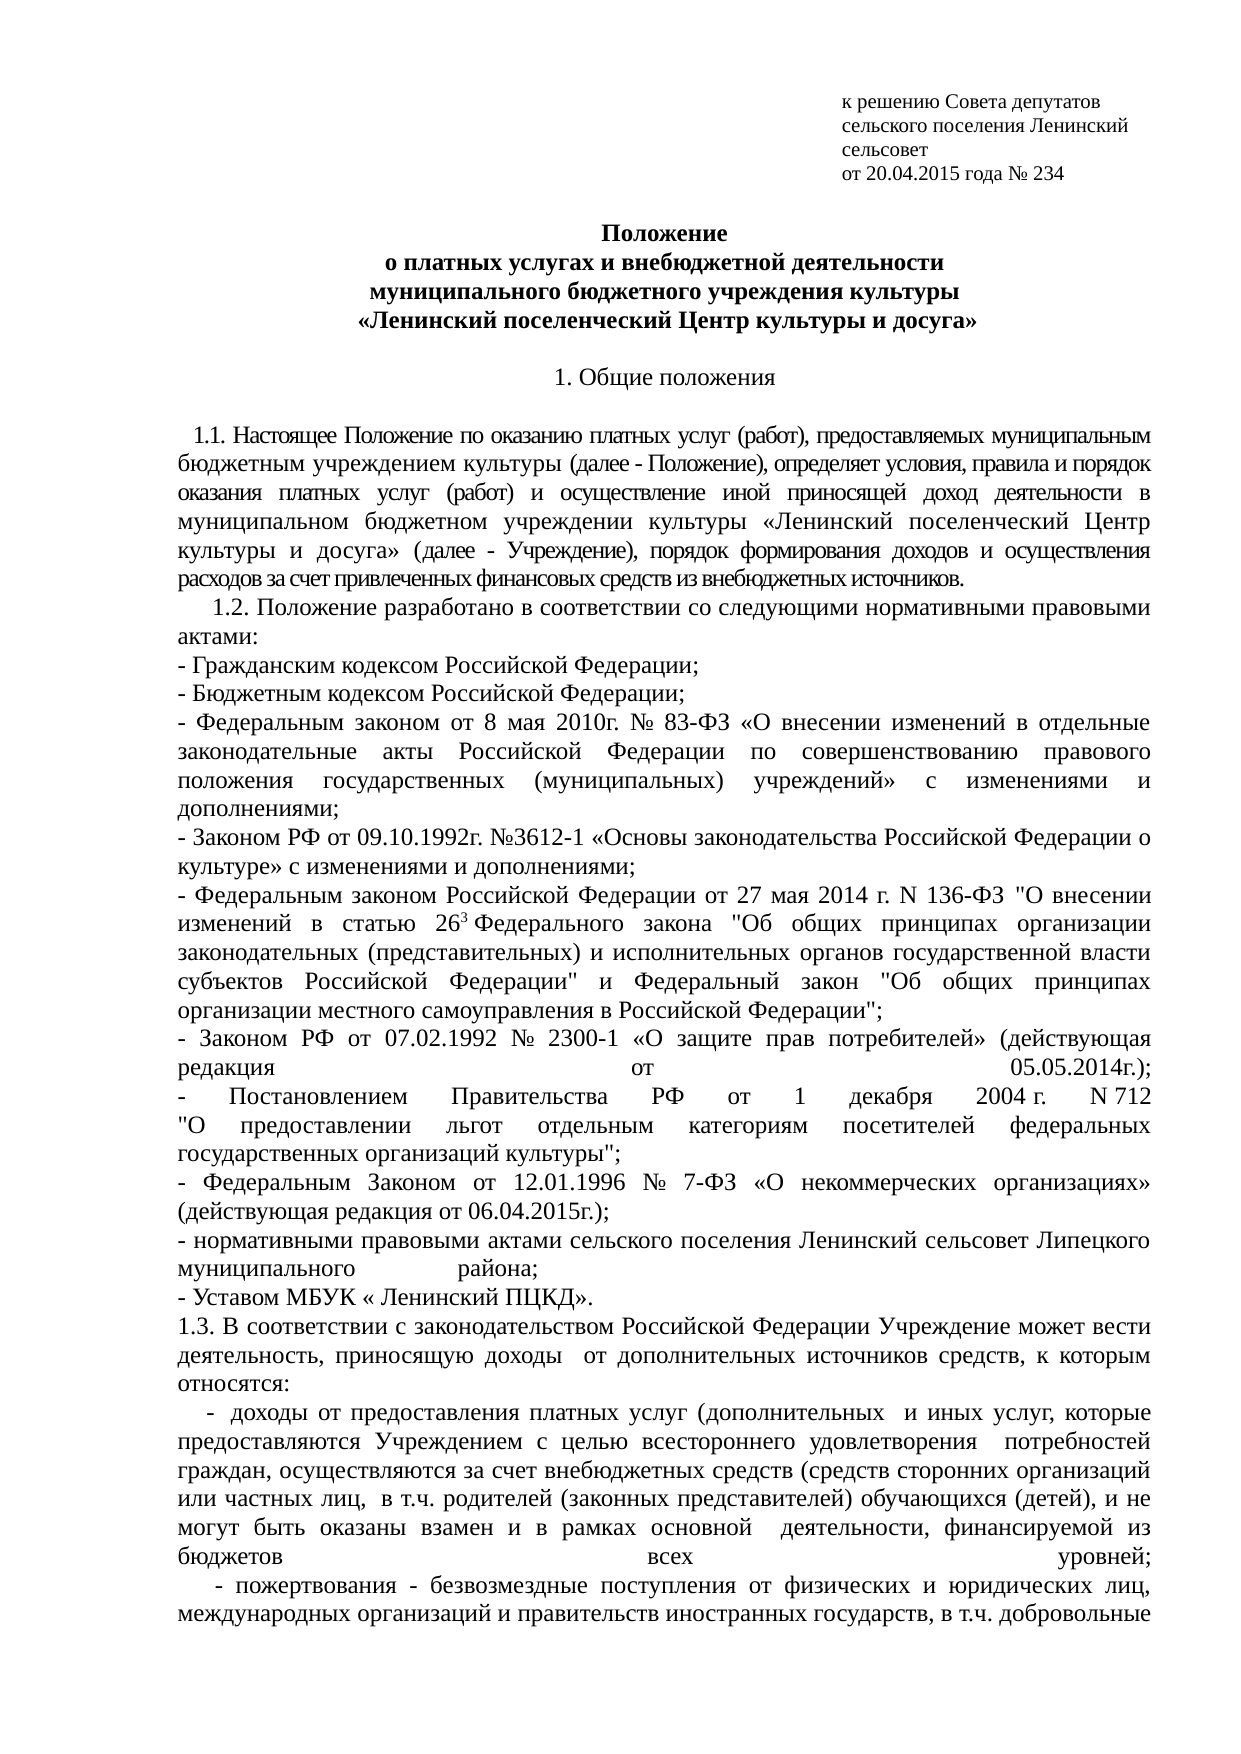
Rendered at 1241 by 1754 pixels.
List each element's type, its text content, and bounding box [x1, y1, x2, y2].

text - Законом РФ от 09.10.1992г. №3612-1 «Основы законодательства Российской Федерации о культуре» с изменениями и дополнениями; [177, 822, 1152, 880]
text 1.1. Настоящее Положение по оказанию платных услуг (работ), предоставляемых муниципальным бюджетным учреждением культуры (далее - Положение), определяет условия, правила и порядок оказания платных услуг (работ) и осуществление иной приносящей доход деятельности в муниципальном бюджетном учреждении культуры «Ленинский поселенческий Центр культуры и досуга» (далее - Учреждение), порядок формирования доходов и осуществления расходов за счет привлеченных финансовых средств из внебюджетных источников. [177, 420, 1152, 592]
text от 20.04.2015 года № 234 [842, 161, 1152, 185]
text 1. Общие положения [177, 362, 1152, 391]
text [177, 1397, 1152, 1627]
text 1.3. В соответствии с законодательством Российской Федерации Учреждение может вести деятельность, приносящую доходы от дополнительных источников средств, к которым относятся: [177, 1311, 1152, 1397]
text сельского поселения Ленинский сельсовет [842, 113, 1152, 161]
text 1.2. Положение разработано в соответствии со следующими нормативными правовыми актами: [177, 592, 1152, 650]
text - Федеральным законом Российской Федерации от 27 мая 2014 г. N 136-ФЗ "О внесении изменений в статью 263 Федерального закона "Об общих принципах организации законодательных (представительных) и исполнительных органов государственной власти субъектов Российской Федерации" и Федеральный закон "Об общих принципах организации местного самоуправления в Российской Федерации"; [177, 880, 1152, 1023]
text к решению Совета депутатов [842, 89, 1152, 113]
text Положение [177, 218, 1152, 247]
text - Гражданским кодексом Российской Федерации; [177, 650, 1152, 678]
text о платных услугах и внебюджетной деятельности муниципального бюджетного учреждения культуры «Ленинский поселенческий Центр культуры и досуга» [177, 247, 1152, 333]
text - Федеральным законом от 8 мая 2010г. № 83-ФЗ «О внесении изменений в отдельные законодательные акты Российской Федерации по совершенствованию правового положения государственных (муниципальных) учреждений» с изменениями и дополнениями; [177, 707, 1152, 822]
text - Федеральным Законом от 12.01.1996 № 7-ФЗ «О некоммерческих организациях» (действующая редакция от 06.04.2015г.); [177, 1167, 1152, 1225]
text - Бюджетным кодексом Российской Федерации; [177, 678, 1152, 707]
text - нормативными правовыми актами сельского поселения Ленинский сельсовет Липецкого муниципального района; - Уставом МБУК « Ленинский ПЦКД». [177, 1225, 1152, 1311]
text - Законом РФ от 07.02.1992 № 2300-1 «О защите прав потребителей» (действующая редакция от 05.05.2014г.); - Постановлением Правительства РФ от 1 декабря 2004 г. N 712 "О предоставлении льгот отдельным категориям посетителей федеральных государственных организаций культуры"; [177, 1023, 1152, 1167]
